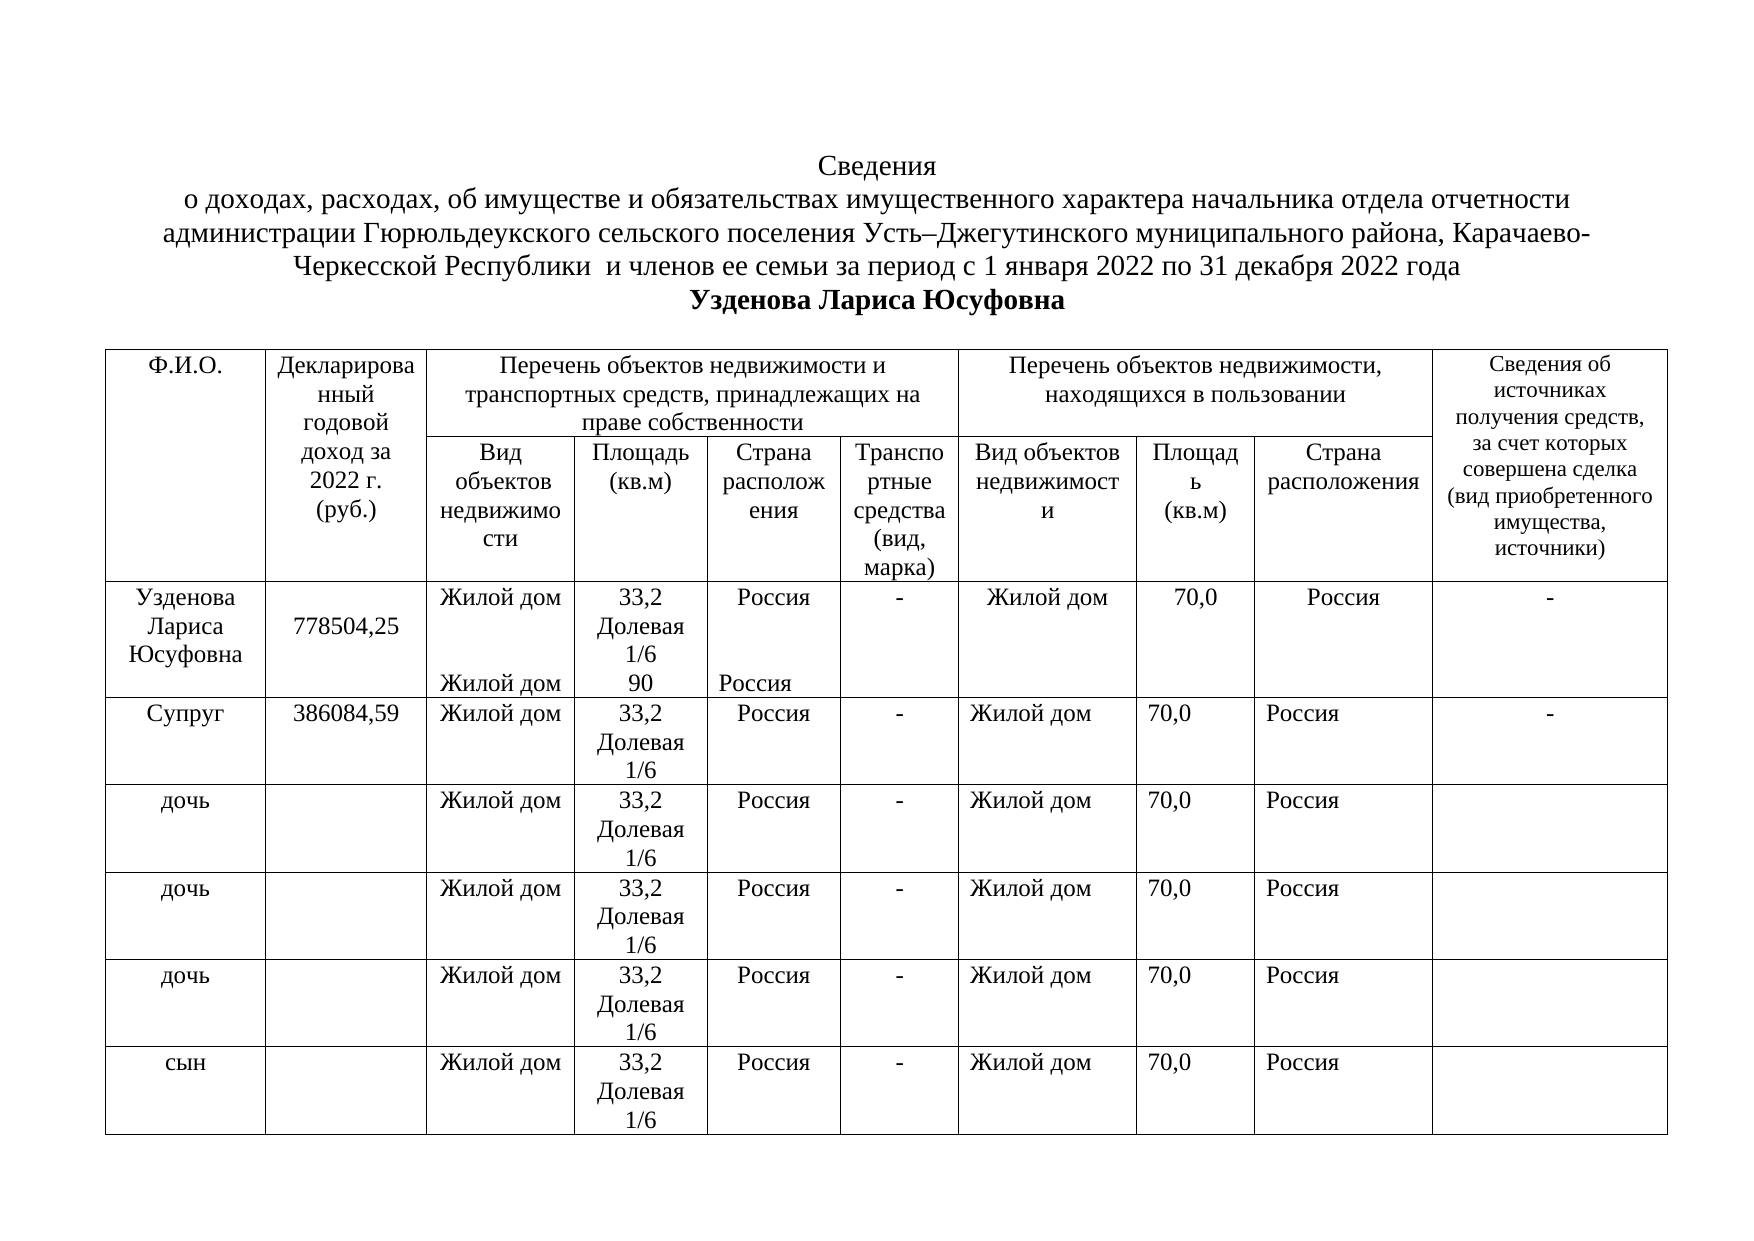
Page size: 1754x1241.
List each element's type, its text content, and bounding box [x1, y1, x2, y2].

table_cell Транспортные средства (вид, марка) [841, 437, 958, 581]
table_cell [1433, 960, 1667, 1046]
table_cell дочь [106, 960, 265, 1046]
table_cell Жилой дом [959, 698, 1136, 784]
table_cell Вид объектов недвижимости [427, 437, 574, 581]
table_cell Россия [708, 785, 840, 872]
table_cell - [841, 785, 958, 872]
text Узденова Лариса Юсуфовна [118, 282, 1636, 315]
table_cell [266, 873, 426, 959]
table_cell Жилой дом [427, 698, 574, 784]
table_cell 778504,25 [266, 582, 426, 697]
table_cell [266, 785, 426, 872]
table_cell 33,2 Долевая 1/6 [575, 698, 707, 784]
table_cell Площадь (кв.м) [575, 437, 707, 581]
table_cell Россия [1255, 785, 1432, 872]
table_header Ф.И.О. [106, 350, 265, 581]
table_cell Жилой дом [427, 785, 574, 872]
table_cell - [1433, 698, 1667, 784]
table_cell дочь [106, 873, 265, 959]
table_header Перечень объектов недвижимости, находящихся в пользовании [959, 350, 1432, 436]
table_cell Россия [1255, 698, 1432, 784]
table_cell Супруг [106, 698, 265, 784]
table_cell Площадь (кв.м) [1137, 437, 1254, 581]
table_cell Россия [1255, 1047, 1432, 1133]
table_cell Россия [708, 960, 840, 1046]
table_cell Жилой дом [959, 582, 1136, 697]
table_cell - [841, 582, 958, 697]
text о доходах, расходах, об имуществе и обязательствах имущественного характера начальника отдела отчетности администрации Гюрюльдеукского сельского поселения Усть–Джегутинского муниципального района, Карачаево-Черкесской Республики и членов ее семьи за период с 1 января 2022 по 31 декабря 2022 года [118, 181, 1636, 282]
table_cell сын [106, 1047, 265, 1133]
table_cell 33,2 Долевая 1/6 [575, 785, 707, 872]
table_cell - [841, 873, 958, 959]
table_cell Страна расположения [1255, 437, 1432, 581]
table_cell Жилой дом [959, 960, 1136, 1046]
table_cell Жилой дом [959, 873, 1136, 959]
table_cell Страна расположения [708, 437, 840, 581]
table_header Сведения об источниках получения средств, за счет которых совершена сделка (вид приобретенного имущества, источники) [1433, 350, 1667, 581]
table_header Декларированный годовой доход за 2022 г. (руб.) [266, 350, 426, 581]
table_cell [266, 1047, 426, 1133]
table_cell дочь [106, 785, 265, 872]
table_cell Узденова Лариса Юсуфовна [106, 582, 265, 697]
table_cell [1433, 785, 1667, 872]
table_cell 70,0 [1137, 960, 1254, 1046]
table_cell [1433, 1047, 1667, 1133]
table_cell 33,2 Долевая 1/6 [575, 960, 707, 1046]
table_cell 70,0 [1137, 1047, 1254, 1133]
table_cell 33,2 Долевая 1/6 [575, 1047, 707, 1133]
table_cell 33,2 Долевая 1/6 90 [575, 582, 707, 697]
table_cell Жилой дом [959, 785, 1136, 872]
table_cell Жилой дом [959, 1047, 1136, 1133]
table_cell 70,0 [1137, 582, 1254, 697]
table_cell Жилой дом [427, 1047, 574, 1133]
table_cell 70,0 [1137, 873, 1254, 959]
table_cell 386084,59 [266, 698, 426, 784]
table_cell 33,2 Долевая 1/6 [575, 873, 707, 959]
table_header Перечень объектов недвижимости и транспортных средств, принадлежащих на праве собственности [427, 350, 958, 436]
table_cell Вид объектов недвижимости [959, 437, 1136, 581]
table_cell - [841, 960, 958, 1046]
table_cell Россия [708, 873, 840, 959]
table_cell 70,0 [1137, 785, 1254, 872]
table_cell Россия Россия [708, 582, 840, 697]
table_cell Жилой дом [427, 960, 574, 1046]
table_cell - [1433, 582, 1667, 697]
table_cell [1433, 873, 1667, 959]
table_cell Жилой дом [427, 873, 574, 959]
table_cell - [841, 1047, 958, 1133]
table_cell Россия [1255, 873, 1432, 959]
table_cell [266, 960, 426, 1046]
table_cell Жилой дом Жилой дом [427, 582, 574, 697]
table_cell Россия [1255, 582, 1432, 697]
table_cell Россия [708, 1047, 840, 1133]
text Сведения [118, 148, 1636, 181]
table_cell 70,0 [1137, 698, 1254, 784]
table_cell Россия [708, 698, 840, 784]
table_cell Россия [1255, 960, 1432, 1046]
table_cell - [841, 698, 958, 784]
